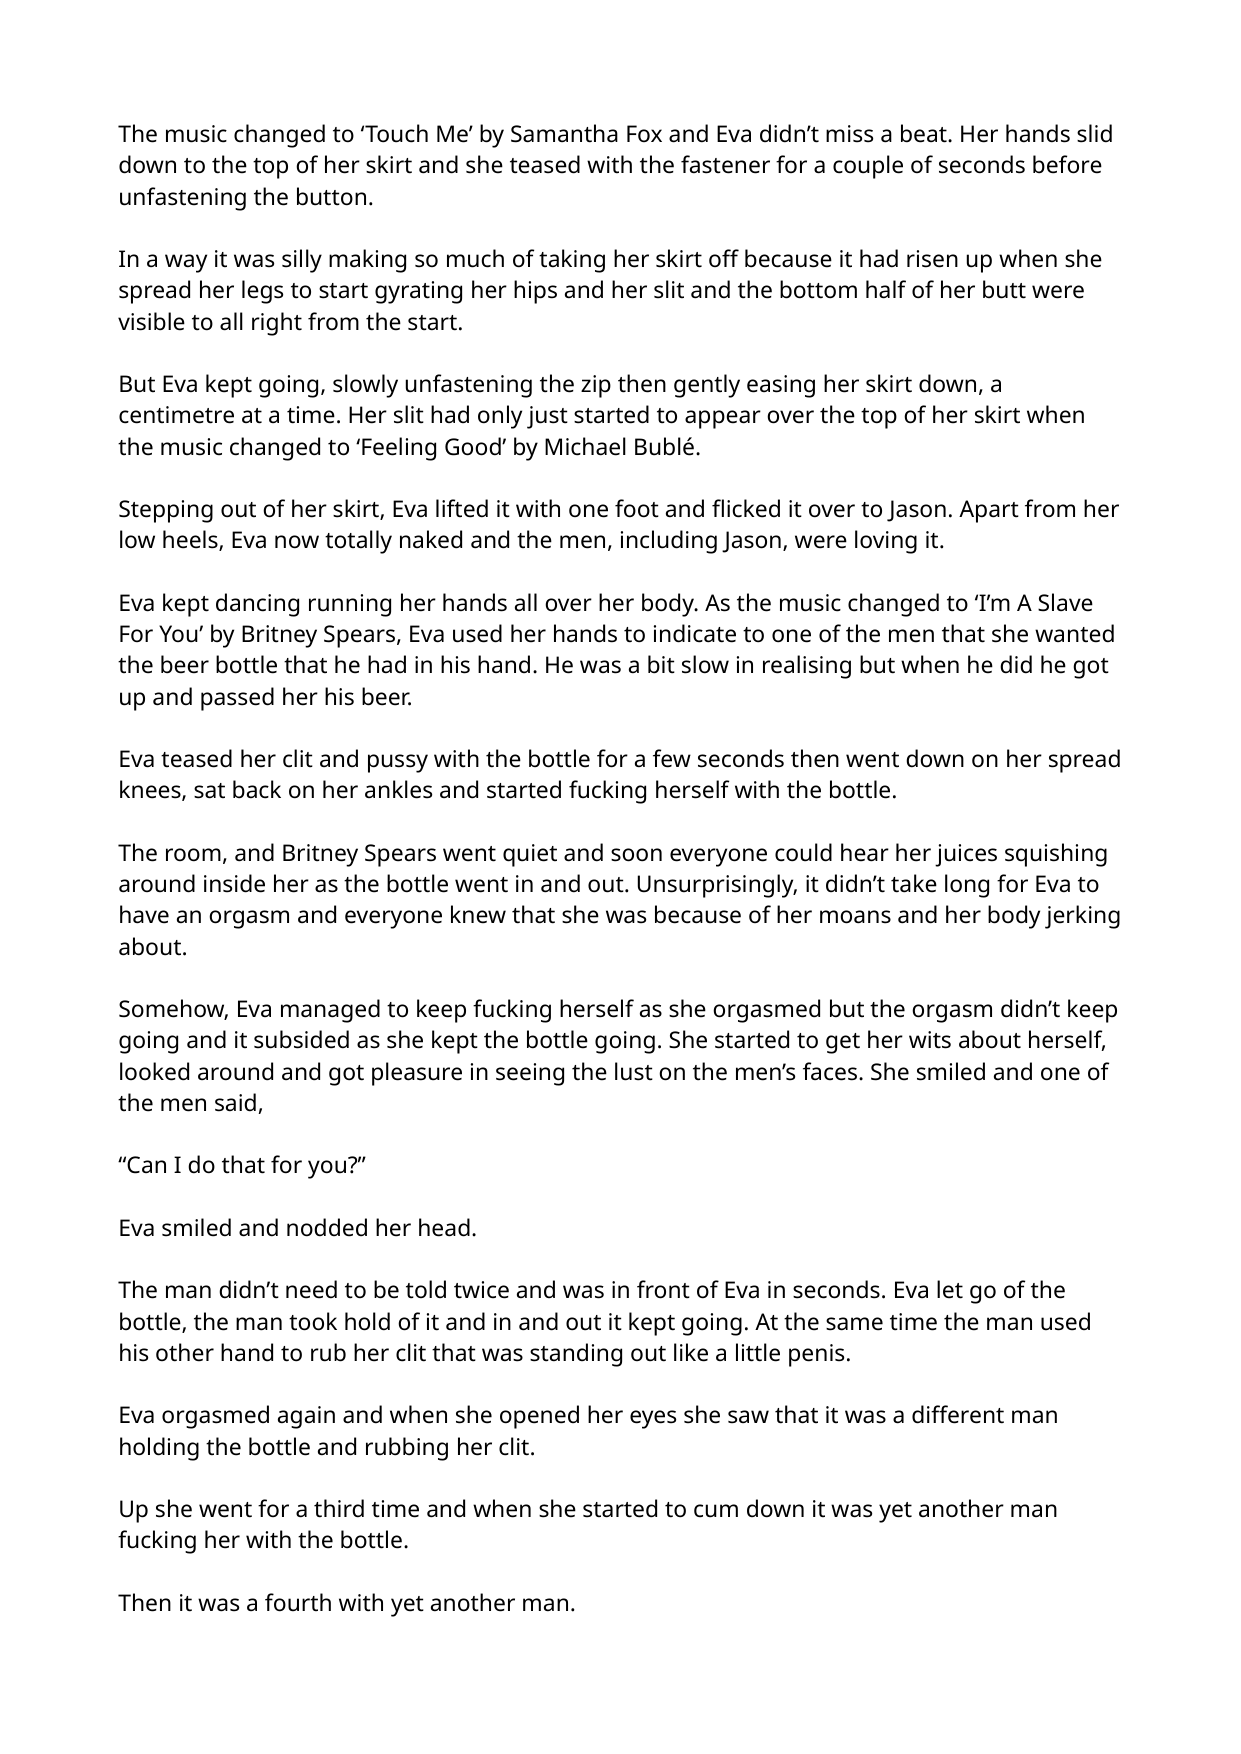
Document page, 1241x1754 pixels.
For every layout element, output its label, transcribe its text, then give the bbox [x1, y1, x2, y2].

text Then it was a fourth with yet another man. [118, 1587, 1122, 1618]
text In a way it was silly making so much of taking her skirt off because it had risen up when she spread her legs to start gyrating her hips and her slit and the bottom half of her butt were visible to all right from the start. [118, 243, 1122, 337]
text The music changed to ‘Touch Me’ by Samantha Fox and Eva didn’t miss a beat. Her hands slid down to the top of her skirt and she teased with the fastener for a couple of seconds before unfastening the button. [118, 118, 1122, 212]
text Somehow, Eva managed to keep fucking herself as she orgasmed but the orgasm didn’t keep going and it subsided as she kept the bottle going. She started to get her wits about herself, looked around and got pleasure in seeing the lust on the men’s faces. She smiled and one of the men said, [118, 993, 1122, 1118]
text Eva kept dancing running her hands all over her body. As the music changed to ‘I’m A Slave For You’ by Britney Spears, Eva used her hands to indicate to one of the men that she wanted the beer bottle that he had in his hand. He was a bit slow in realising but when he did he got up and passed her his beer. [118, 587, 1122, 712]
text Eva smiled and nodded her head. [118, 1212, 1122, 1243]
text Up she went for a third time and when she started to cum down it was yet another man fucking her with the bottle. [118, 1493, 1122, 1556]
text Eva teased her clit and pussy with the bottle for a few seconds then went down on her spread knees, sat back on her ankles and started fucking herself with the bottle. [118, 743, 1122, 806]
text The room, and Britney Spears went quiet and soon everyone could hear her juices squishing around inside her as the bottle went in and out. Unsurprisingly, it didn’t take long for Eva to have an orgasm and everyone knew that she was because of her moans and her body jerking about. [118, 837, 1122, 962]
text The man didn’t need to be told twice and was in front of Eva in seconds. Eva let go of the bottle, the man took hold of it and in and out it kept going. At the same time the man used his other hand to rub her clit that was standing out like a little penis. [118, 1274, 1122, 1368]
text Stepping out of her skirt, Eva lifted it with one foot and flicked it over to Jason. Apart from her low heels, Eva now totally naked and the men, including Jason, were loving it. [118, 493, 1122, 556]
text But Eva kept going, slowly unfastening the zip then gently easing her skirt down, a centimetre at a time. Her slit had only just started to appear over the top of her skirt when the music changed to ‘Feeling Good’ by Michael Bublé. [118, 368, 1122, 462]
text “Can I do that for you?” [118, 1149, 1122, 1181]
text Eva orgasmed again and when she opened her eyes she saw that it was a different man holding the bottle and rubbing her clit. [118, 1399, 1122, 1462]
